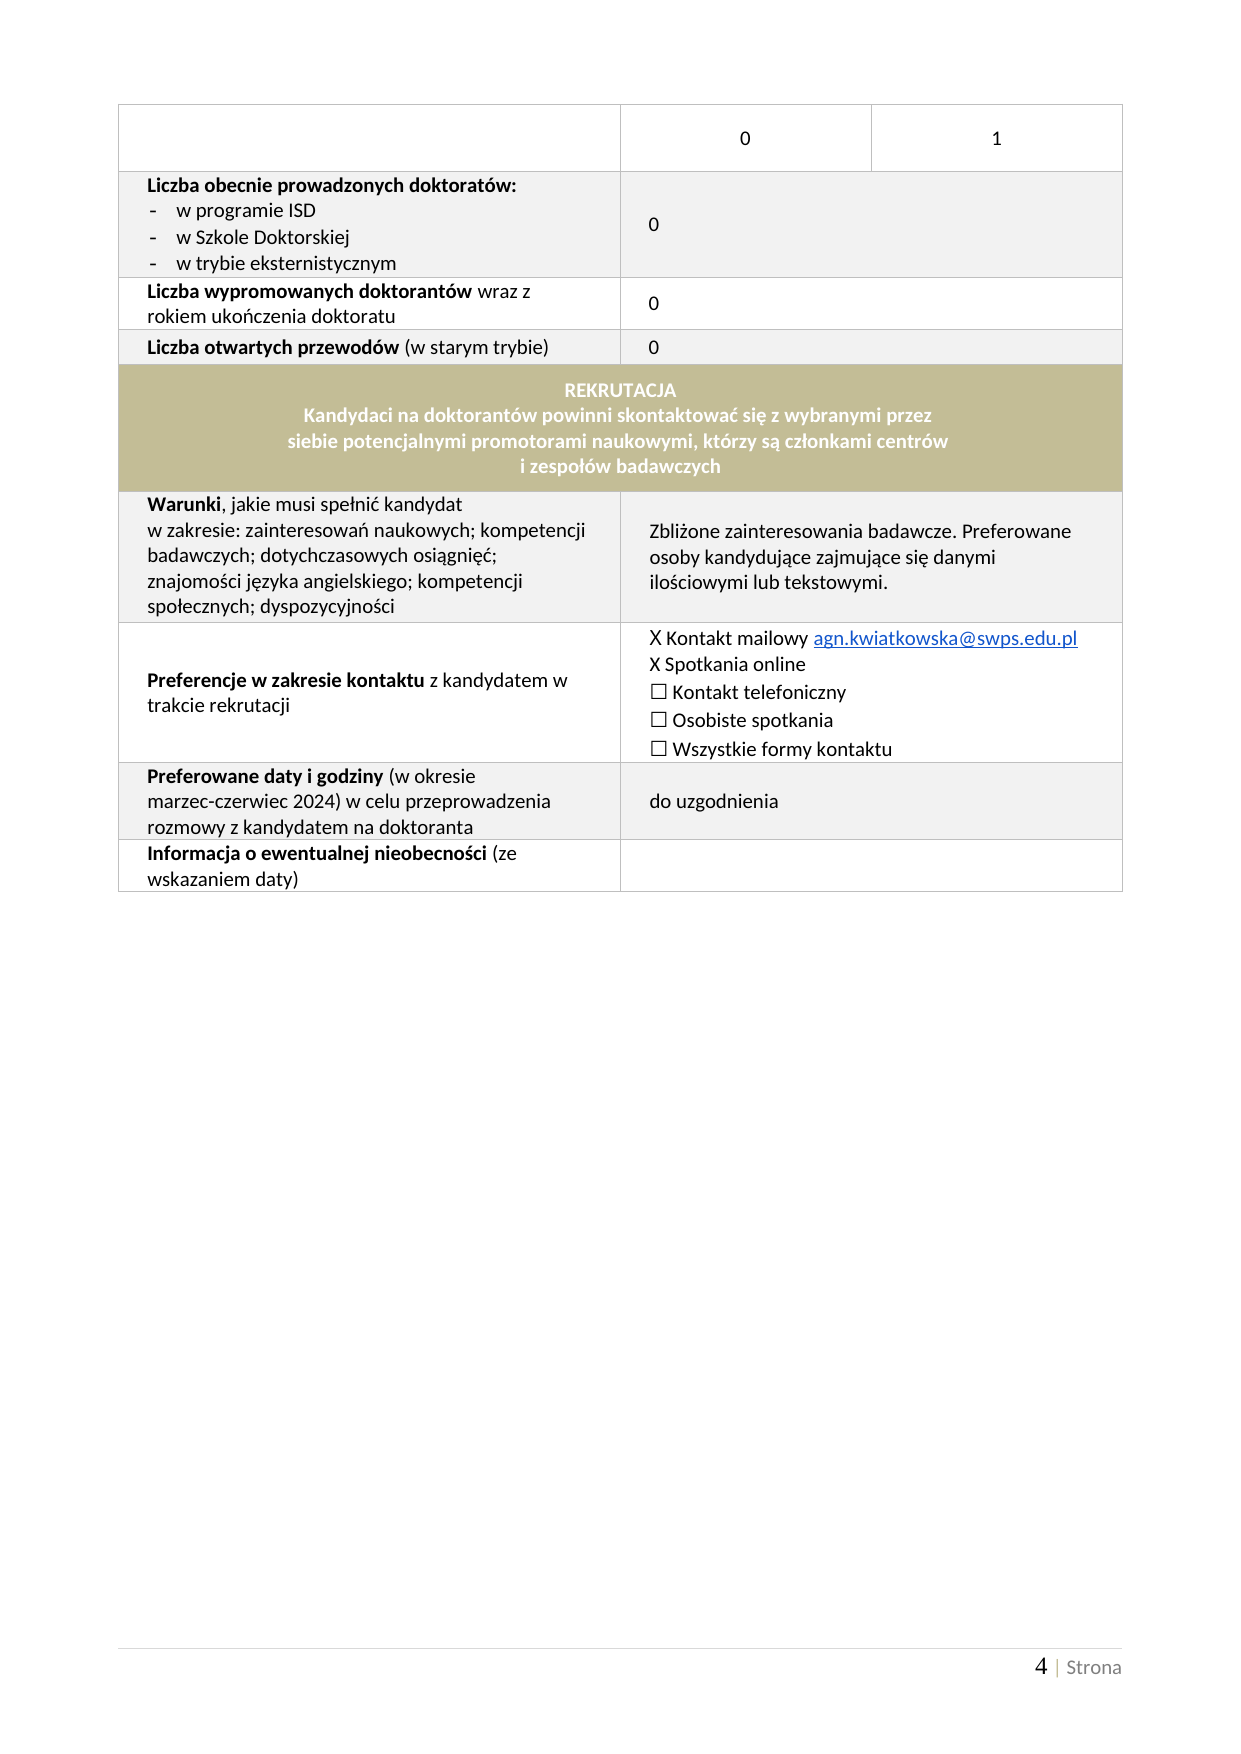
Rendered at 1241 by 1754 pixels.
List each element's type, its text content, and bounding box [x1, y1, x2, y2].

table_cell Liczba obecnie prowadzonych doktoratów: w programie ISD w Szkole Doktorskiej w trybie eksternistycznym [119, 172, 620, 277]
table_cell X Kontakt mailowy agn.kwiatkowska@swps.edu.pl X Spotkania online ☐ Kontakt telefoniczny ☐ Osobiste spotkania ☐ Wszystkie formy kontaktu [621, 623, 1122, 762]
table_cell Liczba wypromowanych doktorantów wraz z rokiem ukończenia doktoratu [119, 278, 620, 329]
table_cell REKRUTACJA Kandydaci na doktorantów powinni skontaktować się z wybranymi przez siebie potencjalnymi promotorami naukowymi, którzy są członkami centrów i zespołów badawczych [119, 365, 1122, 491]
table_cell 0 [621, 172, 1122, 277]
table_cell Warunki, jakie musi spełnić kandydat w zakresie: zainteresowań naukowych; kompetencji badawczych; dotychczasowych osiągnięć; znajomości języka angielskiego; kompetencji społecznych; dyspozycyjności [119, 492, 620, 622]
table_cell do uzgodnienia [621, 763, 1122, 839]
table_cell [621, 840, 1122, 891]
table_cell Informacja o ewentualnej nieobecności (ze wskazaniem daty) [119, 840, 620, 891]
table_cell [119, 105, 620, 171]
table_cell Preferowane daty i godziny (w okresie marzec-czerwiec 2024) w celu przeprowadzenia rozmowy z kandydatem na doktoranta [119, 763, 620, 839]
table_cell Preferencje w zakresie kontaktu z kandydatem w trakcie rekrutacji [119, 623, 620, 762]
table_cell 1 [872, 105, 1122, 171]
table_cell 0 [621, 330, 1122, 364]
table_cell 0 [621, 278, 1122, 329]
table_cell Zbliżone zainteresowania badawcze. Preferowane osoby kandydujące zajmujące się danymi ilościowymi lub tekstowymi. [621, 492, 1122, 622]
table_cell 0 [621, 105, 871, 171]
table_cell Liczba otwartych przewodów (w starym trybie) [119, 330, 620, 364]
